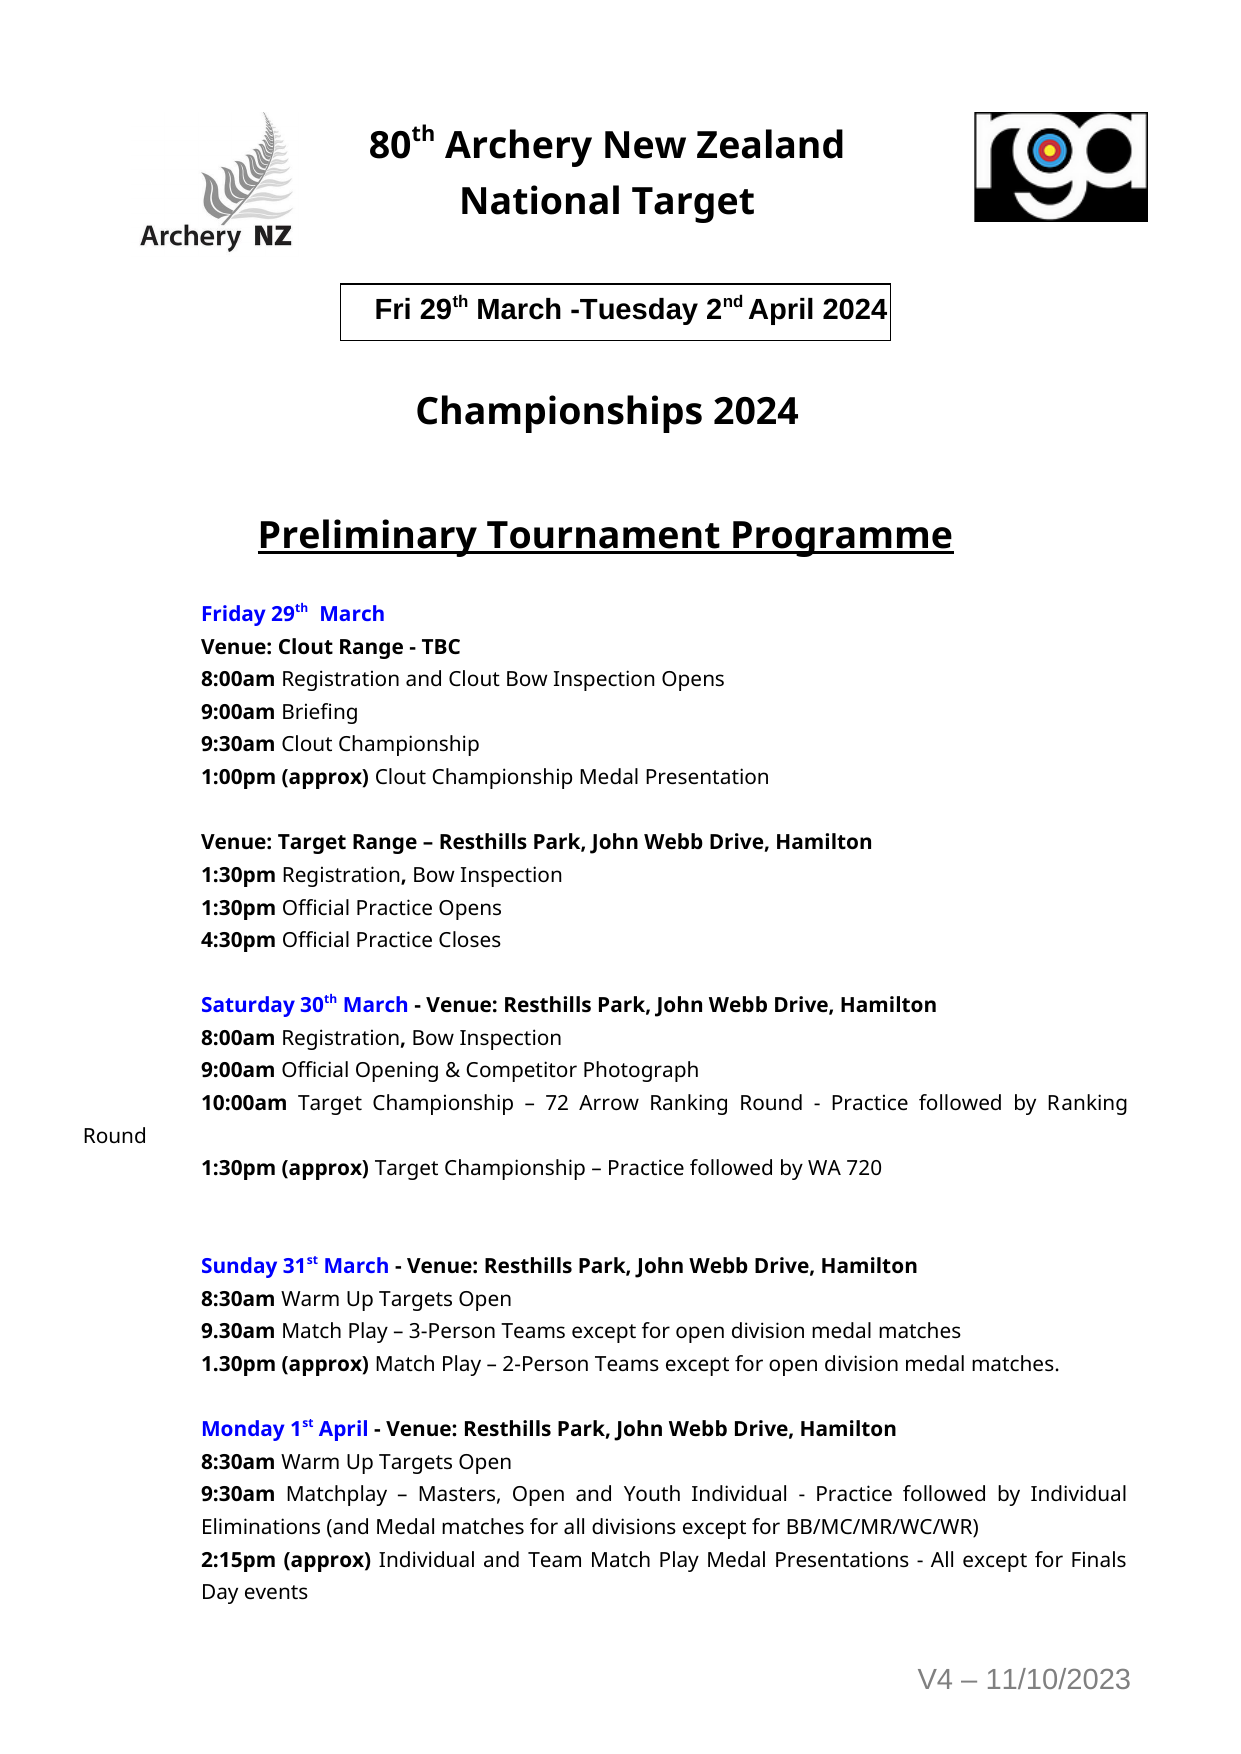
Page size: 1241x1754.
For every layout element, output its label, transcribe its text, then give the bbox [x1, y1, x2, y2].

text 1:30pm (approx) Target Championship – Practice followed by WA 720 [83, 1153, 1128, 1182]
text Saturday 30th March - Venue: Resthills Park, John Webb Drive, Hamilton [201, 990, 1128, 1019]
text Venue: Target Range – Resthills Park, John Webb Drive, Hamilton [201, 827, 1128, 856]
text 8:00am Registration, Bow Inspection [201, 1023, 1128, 1051]
text 8:00am Registration and Clout Bow Inspection Opens [201, 664, 1128, 693]
text 1.30pm (approx) Match Play – 2-Person Teams except for open division medal matches. [83, 1349, 1128, 1377]
text Preliminary Tournament Programme [83, 508, 1128, 559]
text Sunday 31st March - Venue: Resthills Park, John Webb Drive, Hamilton [201, 1251, 1128, 1280]
text 4:30pm Official Practice Closes [83, 925, 1128, 954]
text 9.30am Match Play – 3-Person Teams except for open division medal matches [201, 1316, 1128, 1345]
text 1:30pm Official Practice Opens [201, 893, 1128, 921]
text Venue: Clout Range - TBC [201, 632, 1128, 660]
text 8:30am Warm Up Targets Open [201, 1284, 1128, 1312]
text 9:30am Clout Championship [201, 729, 1128, 758]
text 9:30am Matchplay – Masters, Open and Youth Individual - Practice followed by Individual Eliminations (and Medal matches for all divisions except for BB/MC/MR/WC/WR) [201, 1479, 1128, 1541]
text 2:15pm (approx) Individual and Team Match Play Medal Presentations - All except for Finals Day events [201, 1545, 1128, 1606]
text Monday 1st April - Venue: Resthills Park, John Webb Drive, Hamilton [201, 1414, 1128, 1443]
text 10:00am Target Championship – 72 Arrow Ranking Round - Practice followed by Ranking Round [83, 1088, 1128, 1149]
text 1:30pm Registration, Bow Inspection [201, 860, 1128, 888]
text 8:30am Warm Up Targets Open [201, 1447, 1128, 1475]
text 9:00am Briefing [201, 697, 1128, 725]
text 1:00pm (approx) Clout Championship Medal Presentation [201, 762, 1128, 791]
text 9:00am Official Opening & Competitor Photograph [201, 1056, 1128, 1084]
table_header 80th Archery New Zealand National Target Championships 2024 [79, 113, 1136, 508]
picture [131, 112, 299, 257]
picture [974, 112, 1148, 222]
text Friday 29th March [201, 599, 1128, 628]
